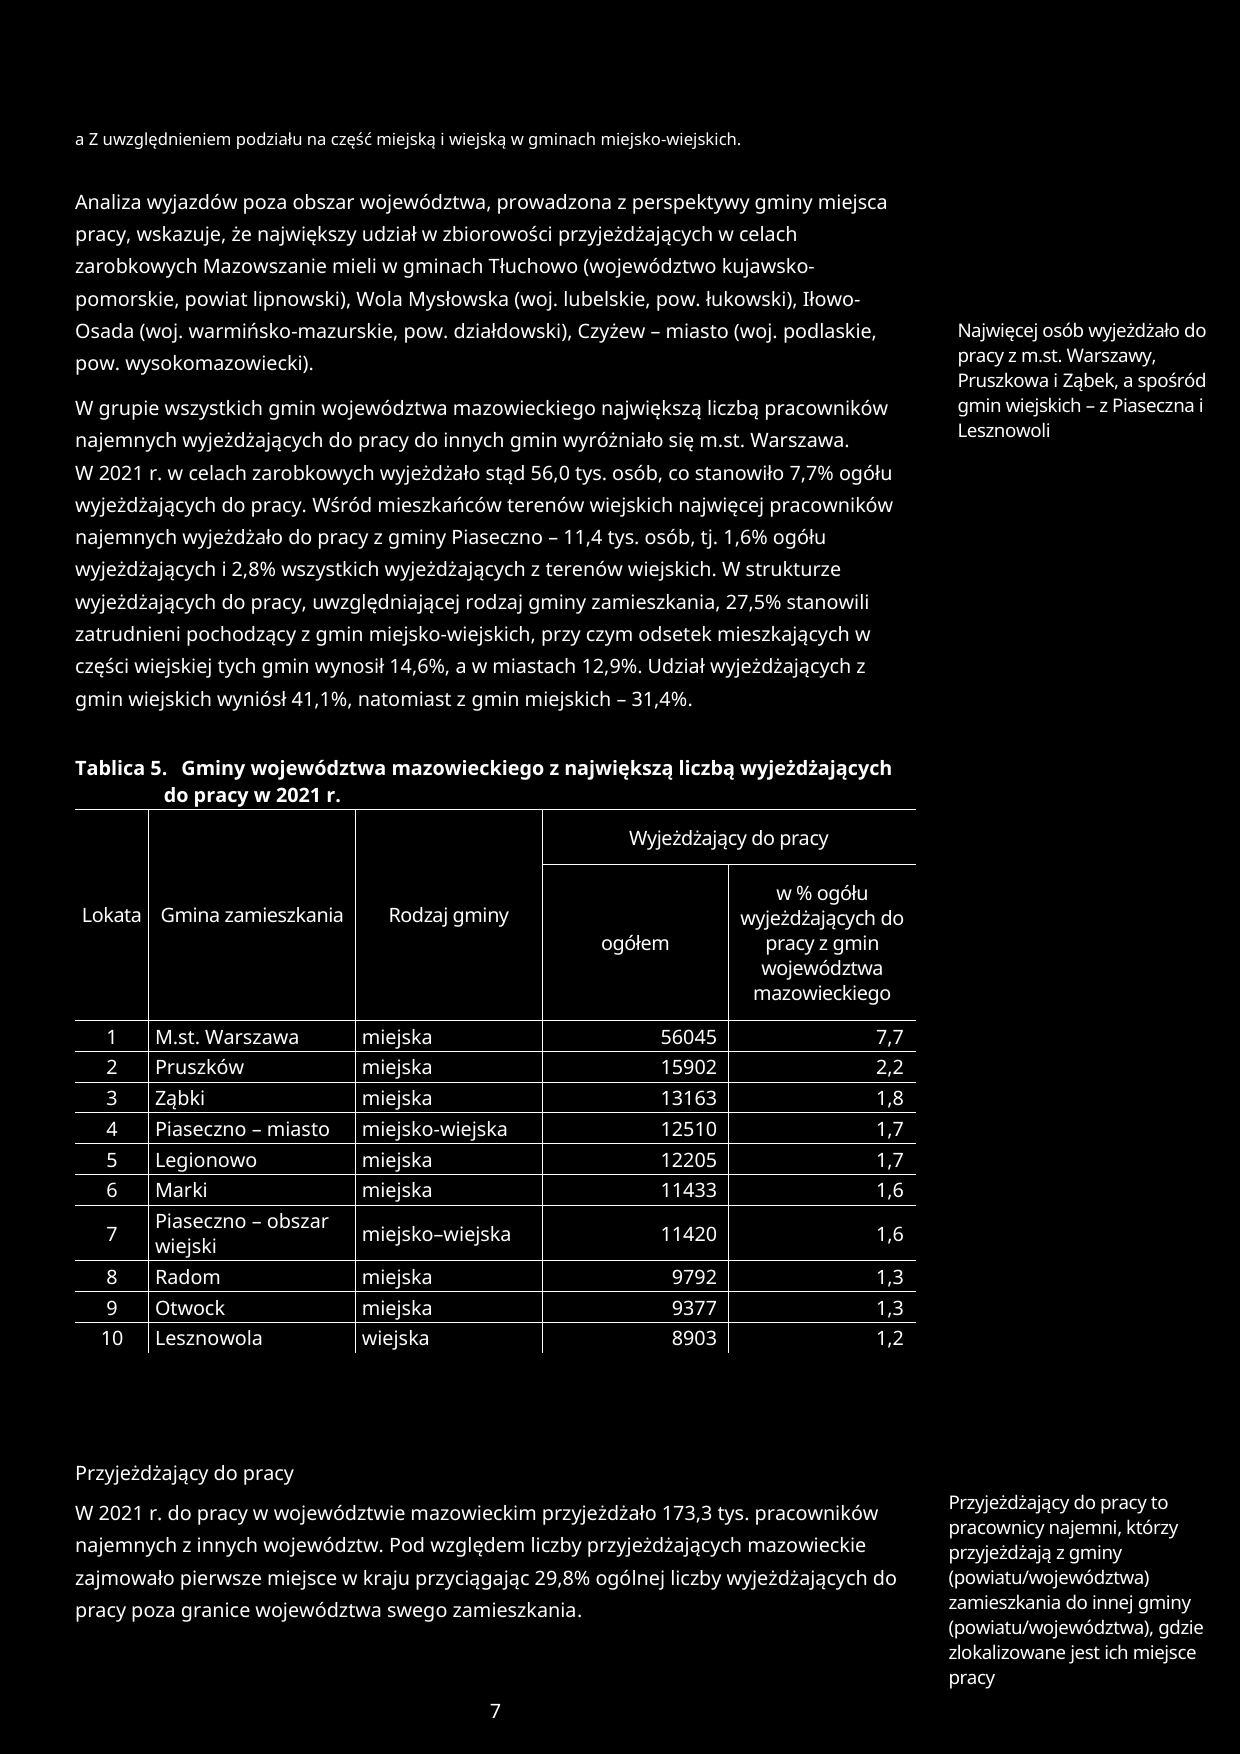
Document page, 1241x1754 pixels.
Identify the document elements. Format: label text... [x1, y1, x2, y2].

table_cell 1,6 [729, 1175, 916, 1204]
text Analiza wyjazdów poza obszar województwa, prowadzona z perspektywy gminy miejsca pracy, wskazuje, że największy udział w zbiorowości przyjeżdżających w celach zarobkowych Mazowszanie mieli w gminach Tłuchowo (województwo kujawsko-pomorskie, powiat lipnowski), Wola Mysłowska (woj. lubelskie, pow. łukowski), Iłowo-Osada (woj. warmińsko-mazurskie, pow. działdowski), Czyżew – miasto (woj. podlaskie, pow. wysokomazowiecki). [75, 188, 915, 376]
table_cell 1 [75, 1021, 148, 1051]
table_cell miejska [356, 1021, 542, 1051]
table_cell M.st. Warszawa [149, 1021, 355, 1051]
table_cell Pruszków [149, 1052, 355, 1082]
table_cell Marki [149, 1175, 355, 1204]
table_cell 56045 [543, 1021, 728, 1051]
table_cell 1,8 [729, 1083, 916, 1112]
table_cell miejska [356, 1144, 542, 1174]
table_header Rodzaj gminy [356, 810, 542, 1020]
table_cell 12510 [543, 1113, 728, 1143]
text W grupie wszystkich gmin województwa mazowieckiego największą liczbą pracowników najemnych wyjeżdżających do pracy do innych gmin wyróżniało się m.st. Warszawa. W 2021 r. w celach zarobkowych wyjeżdżało stąd 56,0 tys. osób, co stanowiło 7,7% ogółu wyjeżdżających do pracy. Wśród mieszkańców terenów wiejskich najwięcej pracowników najemnych wyjeżdżało do pracy z gminy Piaseczno – 11,4 tys. osób, tj. 1,6% ogółu wyjeżdżających i 2,8% wszystkich wyjeżdżających z terenów wiejskich. W strukturze wyjeżdżających do pracy, uwzględniającej rodzaj gminy zamieszkania, 27,5% stanowili zatrudnieni pochodzący z gmin miejsko-wiejskich, przy czym odsetek mieszkających w części wiejskiej tych gmin wynosił 14,6%, a w miastach 12,9%. Udział wyjeżdżających z gmin wiejskich wyniósł 41,1%, natomiast z gmin miejskich – 31,4%. [75, 394, 915, 712]
list Tablica 5. Gminy województwa mazowieckiego z największą liczbą wyjeżdżających do pracy w 2021 r. [75, 755, 915, 809]
table_cell 9377 [543, 1292, 728, 1322]
table_cell 10 [75, 1323, 148, 1352]
table_header Gmina zamieszkania [149, 810, 355, 1020]
table_cell 1,3 [729, 1261, 916, 1291]
table_cell miejska [356, 1052, 542, 1082]
table_cell 12205 [543, 1144, 728, 1174]
table_cell 5 [75, 1144, 148, 1174]
text W 2021 r. do pracy w województwie mazowieckim przyjeżdżało 173,3 tys. pracowników najemnych z innych województw. Pod względem liczby przyjeżdżających mazowieckie zajmowało pierwsze miejsce w kraju przyciągając 29,8% ogólnej liczby wyjeżdżających do pracy poza granice województwa swego zamieszkania. [75, 1499, 915, 1623]
table_cell 1,6 [729, 1206, 916, 1260]
table_cell miejska [356, 1175, 542, 1204]
table_cell Lesznowola [149, 1323, 355, 1352]
table_cell 7,7 [729, 1021, 916, 1051]
table_cell 15902 [543, 1052, 728, 1082]
table_header Lokata [75, 810, 148, 1020]
table_cell Radom [149, 1261, 355, 1291]
table_cell 3 [75, 1083, 148, 1112]
table_cell 8903 [543, 1323, 728, 1352]
subtitle Przyjeżdżający do pracy [75, 1460, 915, 1487]
table_cell 4 [75, 1113, 148, 1143]
table_cell miejska [356, 1083, 542, 1112]
table_header Wyjeżdżający do pracy [543, 810, 916, 864]
table_cell Piaseczno – miasto [149, 1113, 355, 1143]
table_cell Otwock [149, 1292, 355, 1322]
table_cell miejsko–wiejska [356, 1206, 542, 1260]
text a Z uwzględnieniem podziału na część miejską i wiejską w gminach miejsko-wiejskich. [75, 126, 915, 151]
table_cell Legionowo [149, 1144, 355, 1174]
table_cell 1,2 [729, 1323, 916, 1352]
table_cell 7 [75, 1206, 148, 1260]
table_cell 6 [75, 1175, 148, 1204]
table_cell 2,2 [729, 1052, 916, 1082]
table_cell ogółem [543, 865, 728, 1020]
table_cell 8 [75, 1261, 148, 1291]
table_cell 2 [75, 1052, 148, 1082]
table_cell 9 [75, 1292, 148, 1322]
table_cell 1,7 [729, 1113, 916, 1143]
table_cell 11433 [543, 1175, 728, 1204]
table_cell miejsko-wiejska [356, 1113, 542, 1143]
table_cell wiejska [356, 1323, 542, 1352]
table_cell 11420 [543, 1206, 728, 1260]
table_cell miejska [356, 1261, 542, 1291]
table_cell Ząbki [149, 1083, 355, 1112]
table_cell miejska [356, 1292, 542, 1322]
table_cell 13163 [543, 1083, 728, 1112]
table_cell 1,3 [729, 1292, 916, 1322]
table_cell w % ogółu wyjeżdżających do pracy z gmin województwa mazowieckiego [729, 865, 916, 1020]
table_cell 1,7 [729, 1144, 916, 1174]
table_cell 9792 [543, 1261, 728, 1291]
table_cell Piaseczno – obszar wiejski [149, 1206, 355, 1260]
